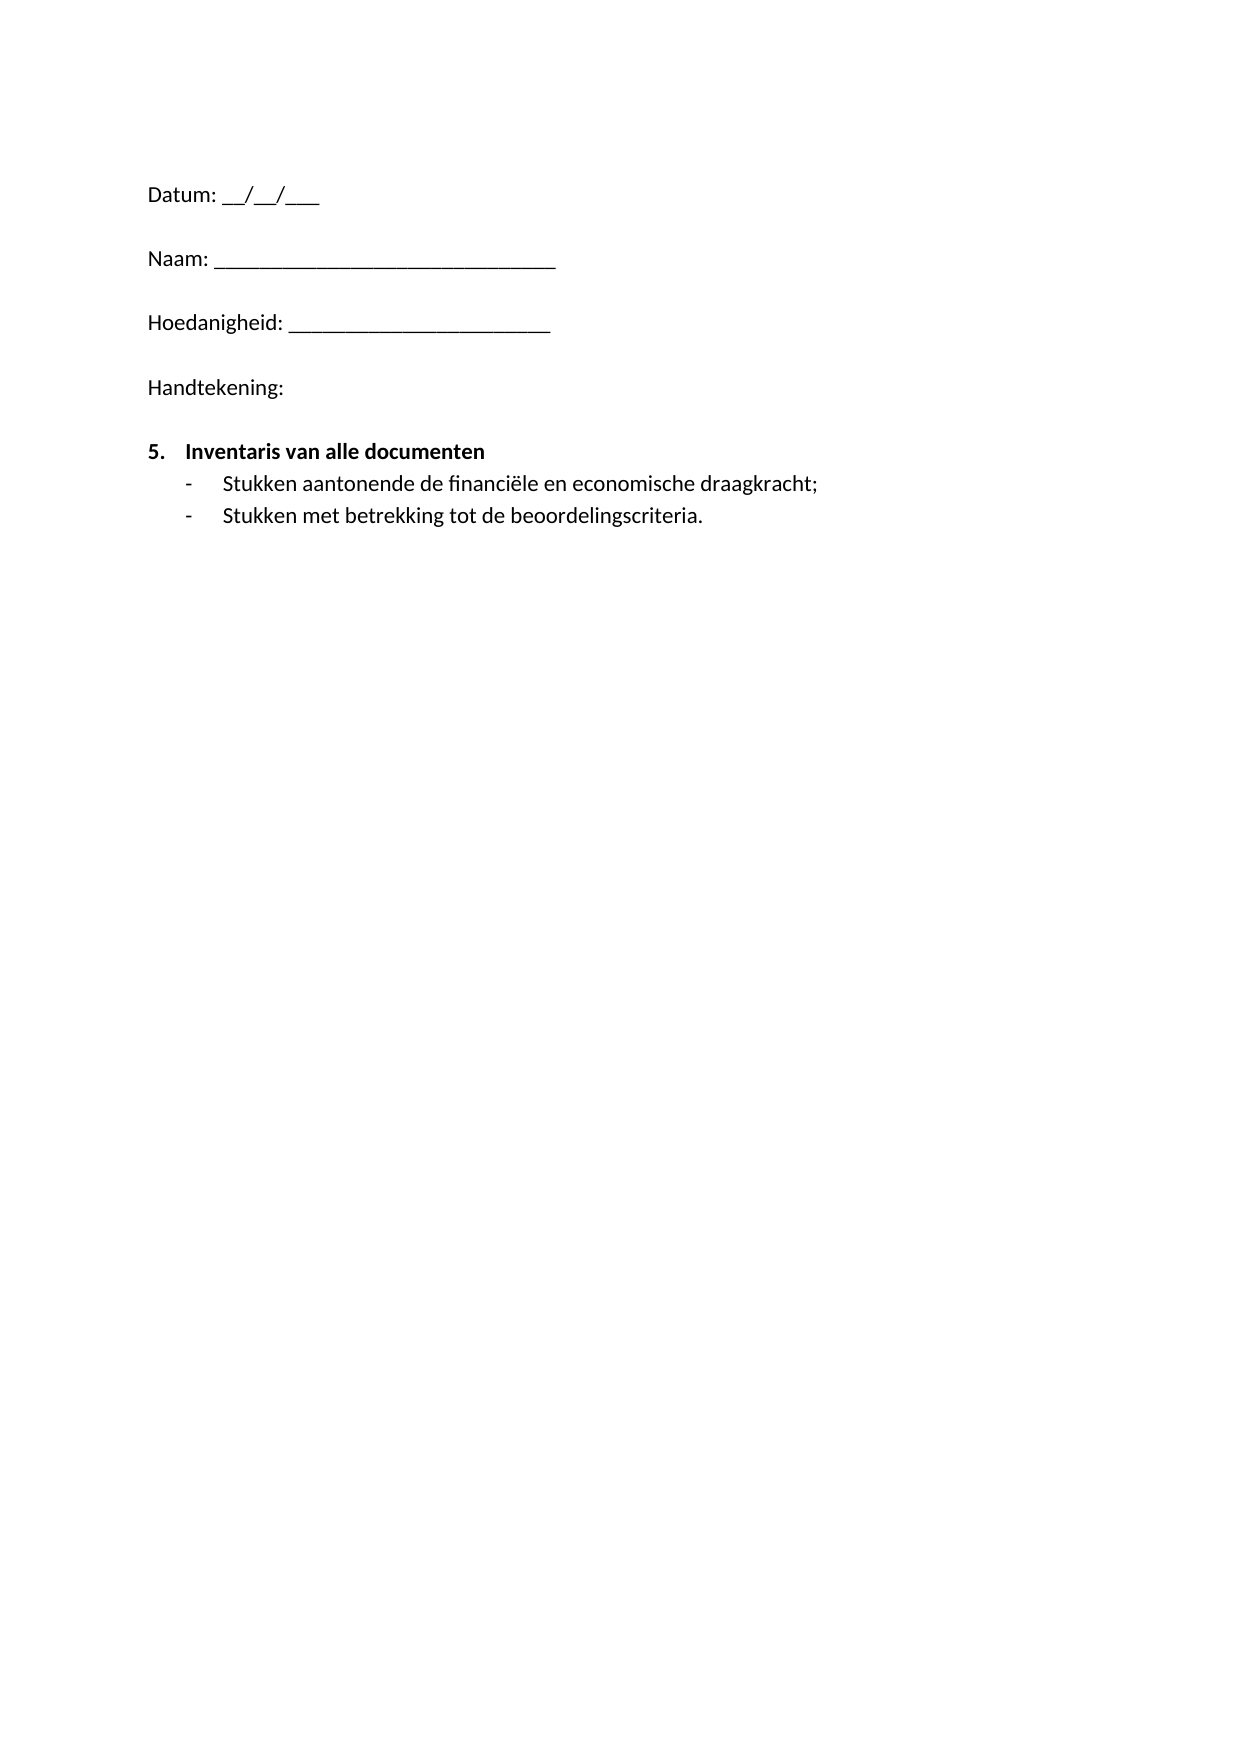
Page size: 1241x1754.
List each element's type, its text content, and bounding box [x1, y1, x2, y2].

list Inventaris van alle documenten [148, 437, 1093, 465]
text Naam: ______________________________ [148, 244, 1093, 272]
text Handtekening: [148, 373, 1093, 401]
text Datum: __/__/___ [148, 180, 1093, 208]
list Stukken met betrekking tot de beoordelingscriteria. [185, 502, 1093, 530]
list Stukken aantonende de financiële en economische draagkracht; [185, 469, 1093, 497]
text Hoedanigheid: _______________________ [148, 308, 1093, 337]
